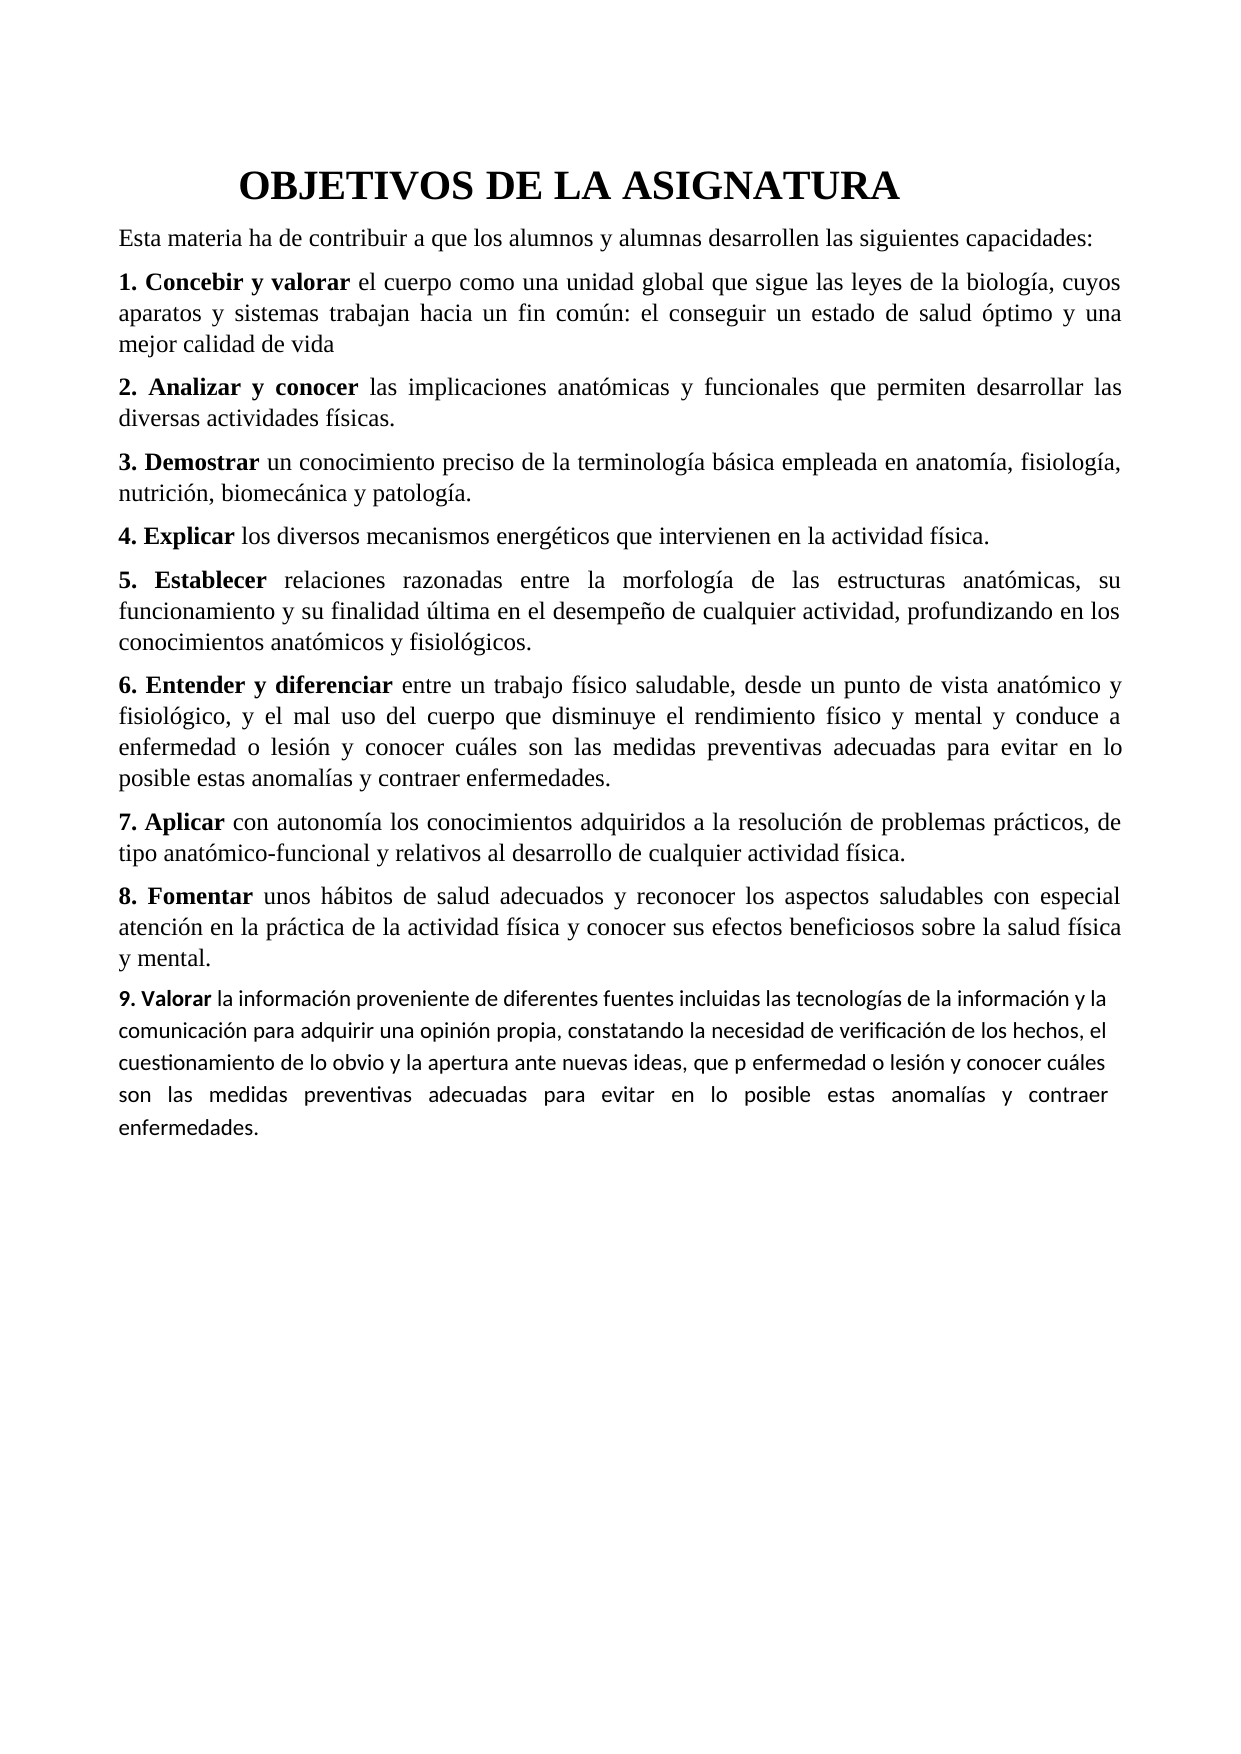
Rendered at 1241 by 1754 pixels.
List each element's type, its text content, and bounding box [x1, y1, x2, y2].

list Entender y diferenciar entre un trabajo físico saludable, desde un punto de vista anatómico y fisiológico, y el mal uso del cuerpo que disminuye el rendimiento físico y mental y conduce a enfermedad o lesión y conocer cuáles son las medidas preventivas adecuadas para evitar en lo posible estas anomalías y contraer enfermedades. [118, 670, 1123, 792]
list Valorar la información proveniente de diferentes fuentes incluidas las tecnologías de la información y la comunicación para adquirir una opinión propia, constatando la necesidad de verificación de los hechos, el cuestionamiento de lo obvio y la apertura ante nuevas ideas, que p enfermedad o lesión y conocer cuáles son las medidas preventivas adecuadas para evitar en lo posible estas anomalías y contraer enfermedades. [118, 984, 1109, 1141]
list Establecer relaciones razonadas entre la morfología de las estructuras anatómicas, su funcionamiento y su finalidad última en el desempeño de cualquier actividad, profundizando en los conocimientos anatómicos y fisiológicos. [118, 565, 1122, 656]
list Analizar y conocer las implicaciones anatómicas y funcionales que permiten desarrollar las diversas actividades físicas. [118, 372, 1122, 432]
list Explicar los diversos mecanismos energéticos que intervienen en la actividad física. [118, 521, 1134, 550]
list Aplicar con autonomía los conocimientos adquiridos a la resolución de problemas prácticos, de tipo anatómico-funcional y relativos al desarrollo de cualquier actividad física. [118, 807, 1122, 866]
list Fomentar unos hábitos de salud adecuados y reconocer los aspectos saludables con especial atención en la práctica de la actividad física y conocer sus efectos beneficiosos sobre la salud física y mental. [118, 881, 1122, 972]
subtitle OBJETIVOS DE LA ASIGNATURA [238, 161, 1134, 208]
list Demostrar un conocimiento preciso de la terminología básica empleada en anatomía, fisiología, nutrición, biomecánica y patología. [118, 447, 1122, 506]
text Esta materia ha de contribuir a que los alumnos y alumnas desarrollen las siguientes capacidades: [118, 223, 1134, 252]
list Concebir y valorar el cuerpo como una unidad global que sigue las leyes de la biología, cuyos aparatos y sistemas trabajan hacia un fin común: el conseguir un estado de salud óptimo y una mejor calidad de vida [118, 267, 1122, 358]
